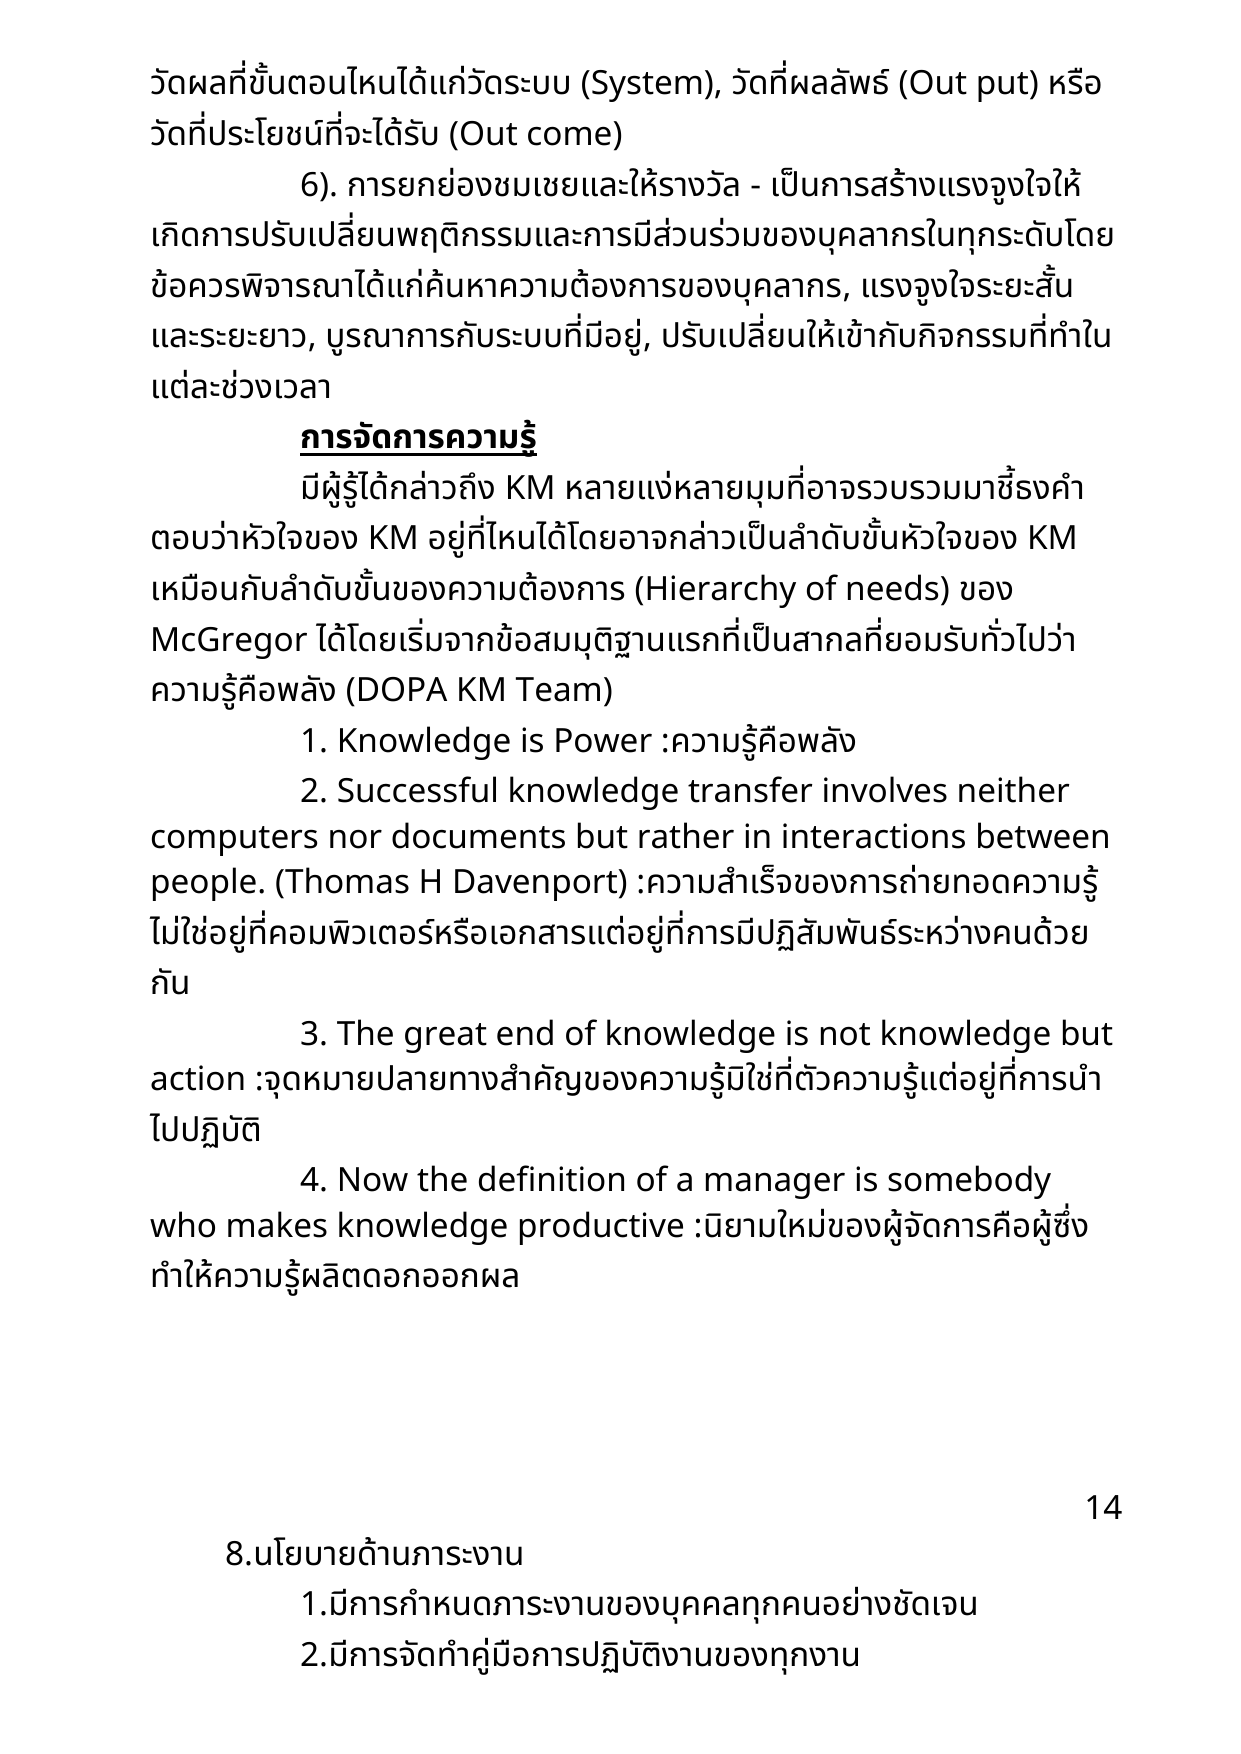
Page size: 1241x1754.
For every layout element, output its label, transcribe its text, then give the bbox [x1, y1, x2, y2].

text มีผู้รู้ได้กล่าวถึง KM หลายแง่หลายมุมที่อาจรวบรวมมาชี้ธงคำตอบว่าหัวใจของ KM อยู่ที่ไหนได้โดยอาจกล่าวเป็นลำดับขั้นหัวใจของ KM เหมือนกับลำดับขั้นของความต้องการ (Hierarchy of needs) ของ McGregor ได้โดยเริ่มจากข้อสมมุติฐานแรกที่เป็นสากลที่ยอมรับทั่วไปว่าความรู้คือพลัง (DOPA KM Team) [150, 463, 1122, 717]
text 2.มีการจัดทำคู่มือการปฏิบัติงานของทุกงาน [150, 1631, 1122, 1681]
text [150, 59, 1122, 160]
text 3. The great end of knowledge is not knowledge but action :จุดหมายปลายทางสำคัญของความรู้มิใช่ที่ตัวความรู้แต่อยู่ที่การนำไปปฏิบัติ [150, 1009, 1122, 1156]
text 4. Now the definition of a manager is somebody who makes knowledge productive :นิยามใหม่ของผู้จัดการคือผู้ซึ่งทำให้ความรู้ผลิตดอกออกผล [150, 1156, 1122, 1302]
text 6). การยกย่องชมเชยและให้รางวัล - เป็นการสร้างแรงจูงใจให้เกิดการปรับเปลี่ยนพฤติกรรมและการมีส่วนร่วมของบุคลากรในทุกระดับโดยข้อควรพิจารณาได้แก่ค้นหาความต้องการของบุคลากร, แรงจูงใจระยะสั้นและระยะยาว, บูรณาการกับระบบที่มีอยู่, ปรับเปลี่ยนให้เข้ากับกิจกรรมที่ทำในแต่ละช่วงเวลา [150, 160, 1122, 413]
text 1.มีการกำหนดภาระงานของบุคคลทุกคนอย่างชัดเจน [150, 1580, 1122, 1631]
text 1. Knowledge is Power :ความรู้คือพลัง [150, 717, 1122, 767]
text การจัดการความรู้ [225, 413, 1122, 463]
text 2. Successful knowledge transfer involves neither computers nor documents but rather in interactions between people. (Thomas H Davenport) :ความสำเร็จของการถ่ายทอดความรู้ไม่ใช่อยู่ที่คอมพิวเตอร์หรือเอกสารแต่อยู่ที่การมีปฏิสัมพันธ์ระหว่างคนด้วยกัน [150, 767, 1122, 1009]
text 14 [150, 1484, 1122, 1529]
text 8.นโยบายด้านภาระงาน [150, 1529, 1122, 1580]
